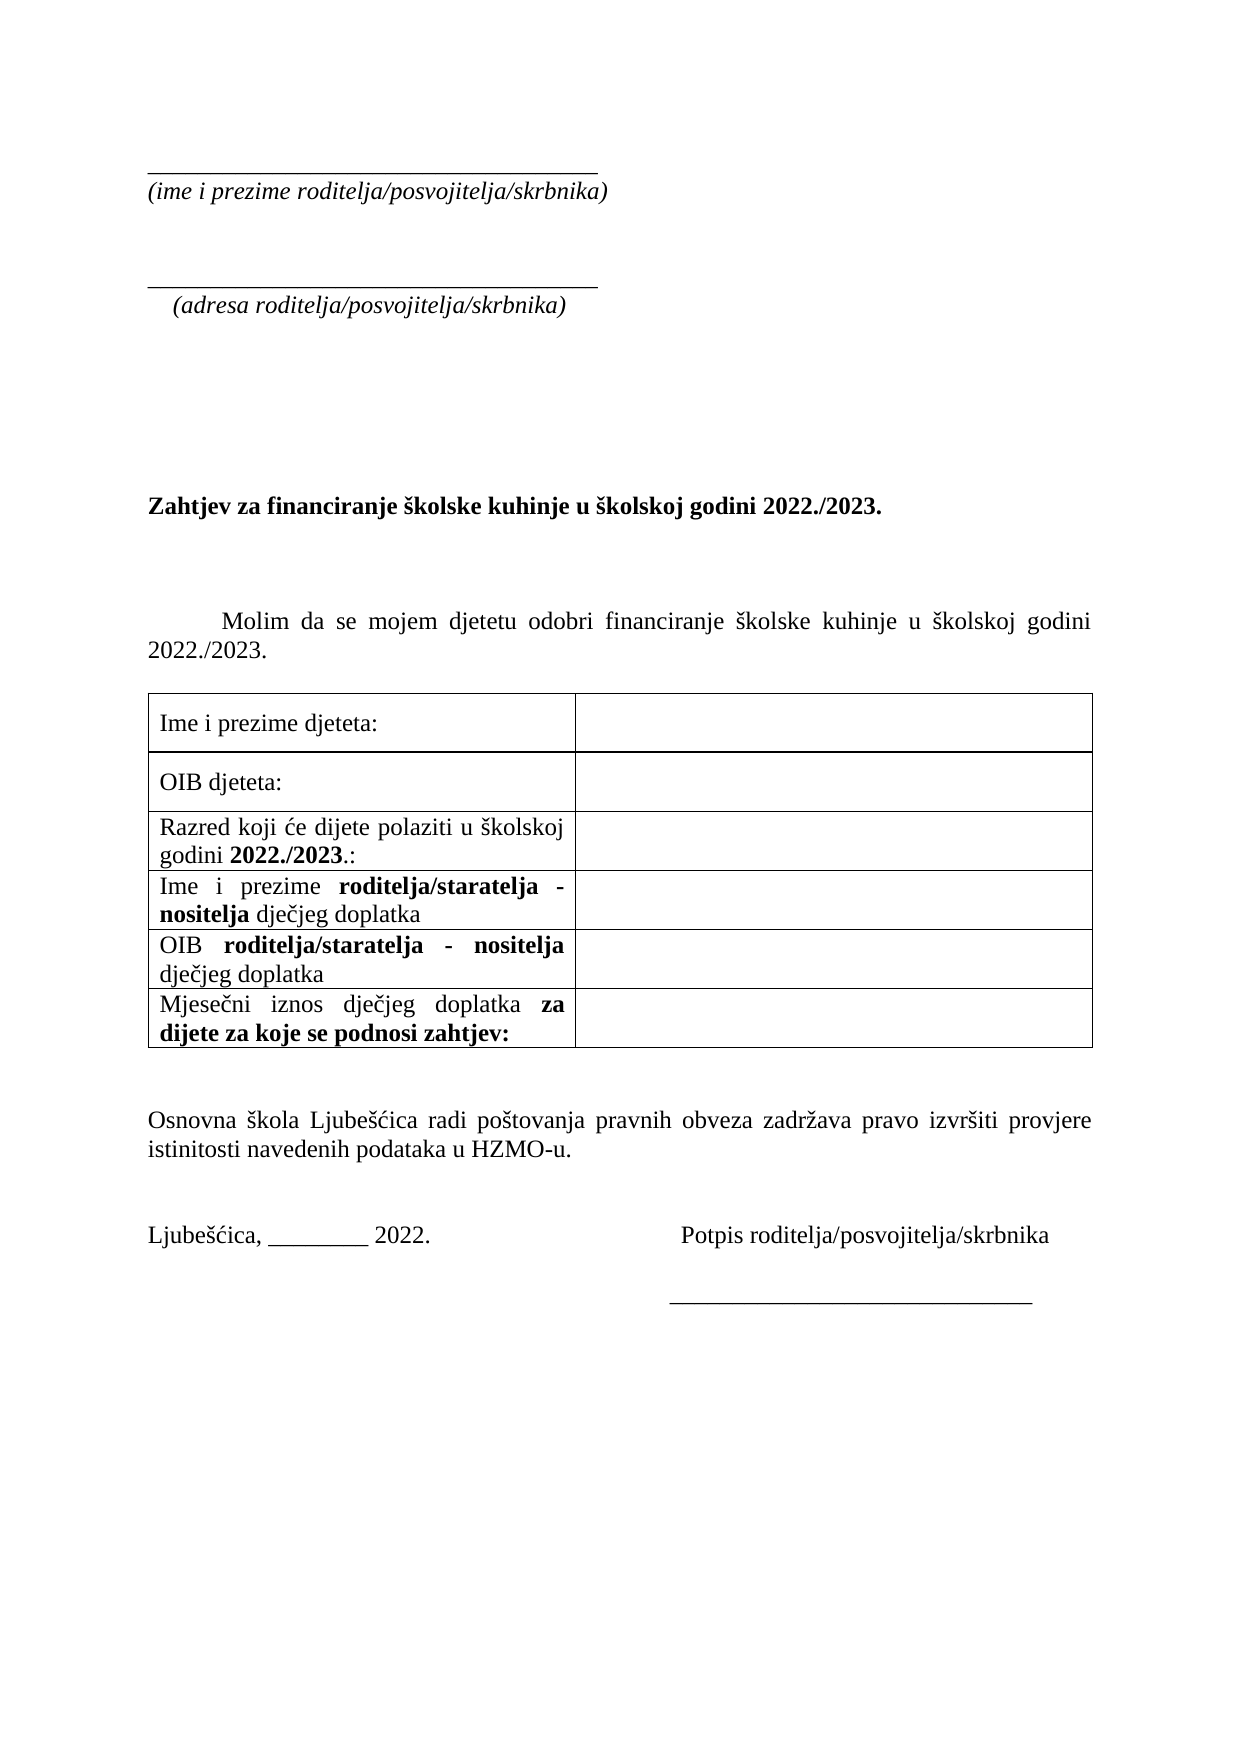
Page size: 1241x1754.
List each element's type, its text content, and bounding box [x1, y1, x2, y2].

table_cell [576, 753, 1092, 811]
table_cell Ime i prezime roditelja/staratelja - nositelja dječjeg doplatka [149, 871, 575, 929]
table_cell OIB djeteta: [149, 753, 575, 811]
table_cell [576, 930, 1092, 988]
text Osnovna škola Ljubešćica radi poštovanja pravnih obveza zadržava pravo izvršiti provjere istinitosti navedenih podataka u HZMO-u. [148, 1105, 1093, 1163]
text (ime i prezime roditelja/posvojitelja/skrbnika) [148, 176, 1093, 205]
text (adresa roditelja/posvojitelja/skrbnika) [148, 291, 1093, 319]
table_cell [576, 812, 1092, 869]
text Molim da se mojem djetetu odobri financiranje školske kuhinje u školskoj godini 2022./2023. [148, 606, 1093, 664]
table_header [576, 694, 1092, 751]
table_header Ime i prezime djeteta: [149, 694, 575, 751]
table_cell [576, 989, 1092, 1047]
table_cell [576, 871, 1092, 929]
table_cell OIB roditelja/staratelja - nositelja dječjeg doplatka [149, 930, 575, 988]
table_cell Mjesečni iznos dječjeg doplatka za dijete za koje se podnosi zahtjev: [149, 989, 575, 1047]
text ____________________________________ [148, 262, 1093, 291]
text Zahtjev za financiranje školske kuhinje u školskoj godini 2022./2023. [148, 491, 1093, 520]
text Ljubešćica, ________ 2022. Potpis roditelja/posvojitelja/skrbnika [148, 1220, 1093, 1249]
text _____________________________ [148, 1278, 1093, 1307]
table_cell Razred koji će dijete polaziti u školskoj godini 2022./2023.: [149, 812, 575, 869]
text ____________________________________ [148, 148, 1093, 176]
